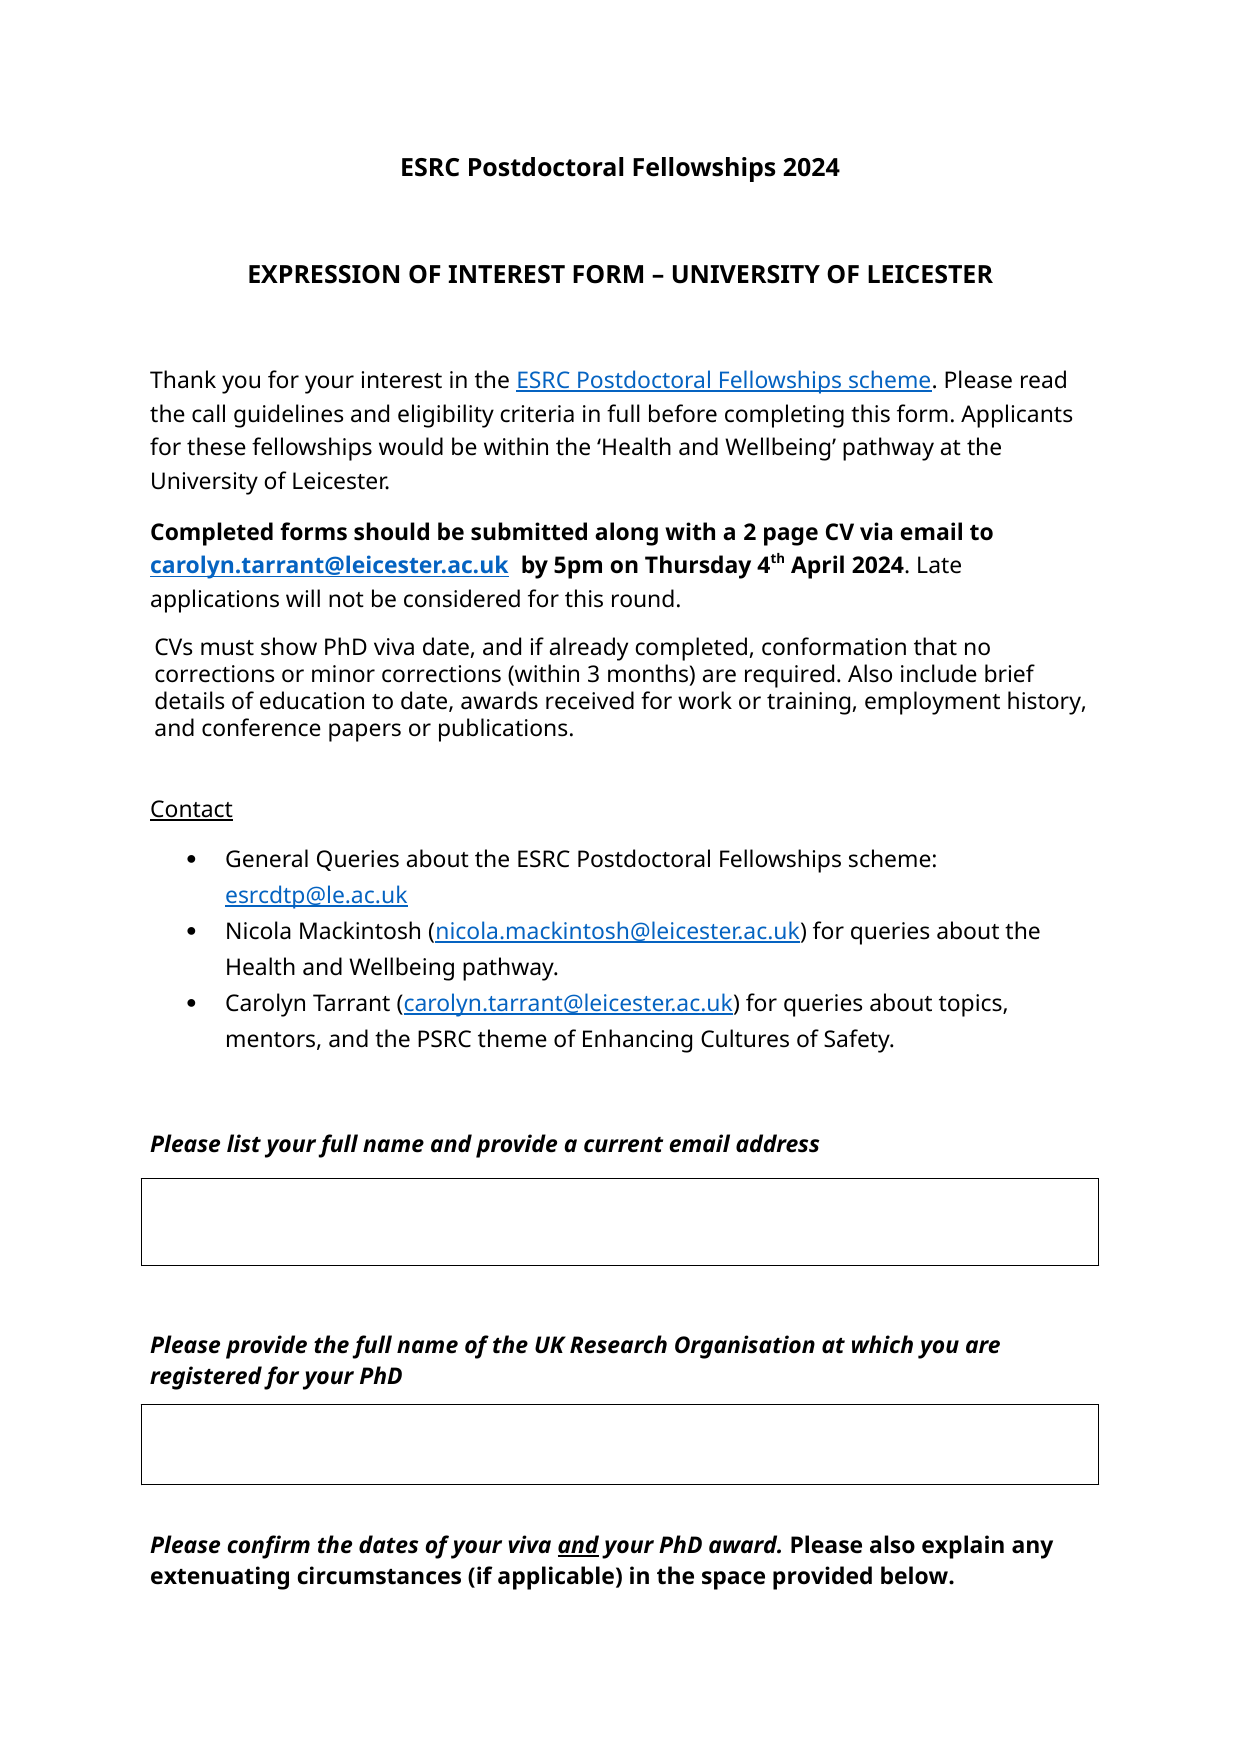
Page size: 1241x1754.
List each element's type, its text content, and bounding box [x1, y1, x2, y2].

text Completed forms should be submitted along with a 2 page CV via email to carolyn.tarrant@leicester.ac.uk by 5pm on Thursday 4th April 2024. Late applications will not be considered for this round. [150, 515, 1090, 614]
text Contact [150, 792, 1090, 824]
text Please list your full name and provide a current email address [150, 1128, 1090, 1159]
list Nicola Mackintosh (nicola.mackintosh@leicester.ac.uk) for queries about the Health and Wellbeing pathway. [187, 915, 1090, 982]
text Thank you for your interest in the ESRC Postdoctoral Fellowships scheme. Please read the call guidelines and eligibility criteria in full before completing this form. Applicants for these fellowships would be within the ‘Health and Wellbeing’ pathway at the University of Leicester. [150, 364, 1090, 496]
text ESRC Postdoctoral Fellowships 2024 [150, 150, 1090, 184]
text Please provide the full name of the UK Research Organisation at which you are registered for your PhD [150, 1329, 1090, 1392]
text CVs must show PhD viva date, and if already completed, conformation that no corrections or minor corrections (within 3 months) are required. Also include brief details of education to date, awards received for work or training, employment history, and conference papers or publications. [154, 633, 1090, 742]
list General Queries about the ESRC Postdoctoral Fellowships scheme: esrcdtp@le.ac.uk [187, 843, 1090, 910]
list Carolyn Tarrant (carolyn.tarrant@leicester.ac.uk) for queries about topics, mentors, and the PSRC theme of Enhancing Cultures of Safety. [187, 987, 1090, 1054]
text Please confirm the dates of your viva and your PhD award. Please also explain any extenuating circumstances (if applicable) in the space provided below. [150, 1529, 1090, 1592]
text EXPRESSION OF INTEREST FORM – UNIVERSITY OF LEICESTER [150, 257, 1090, 291]
